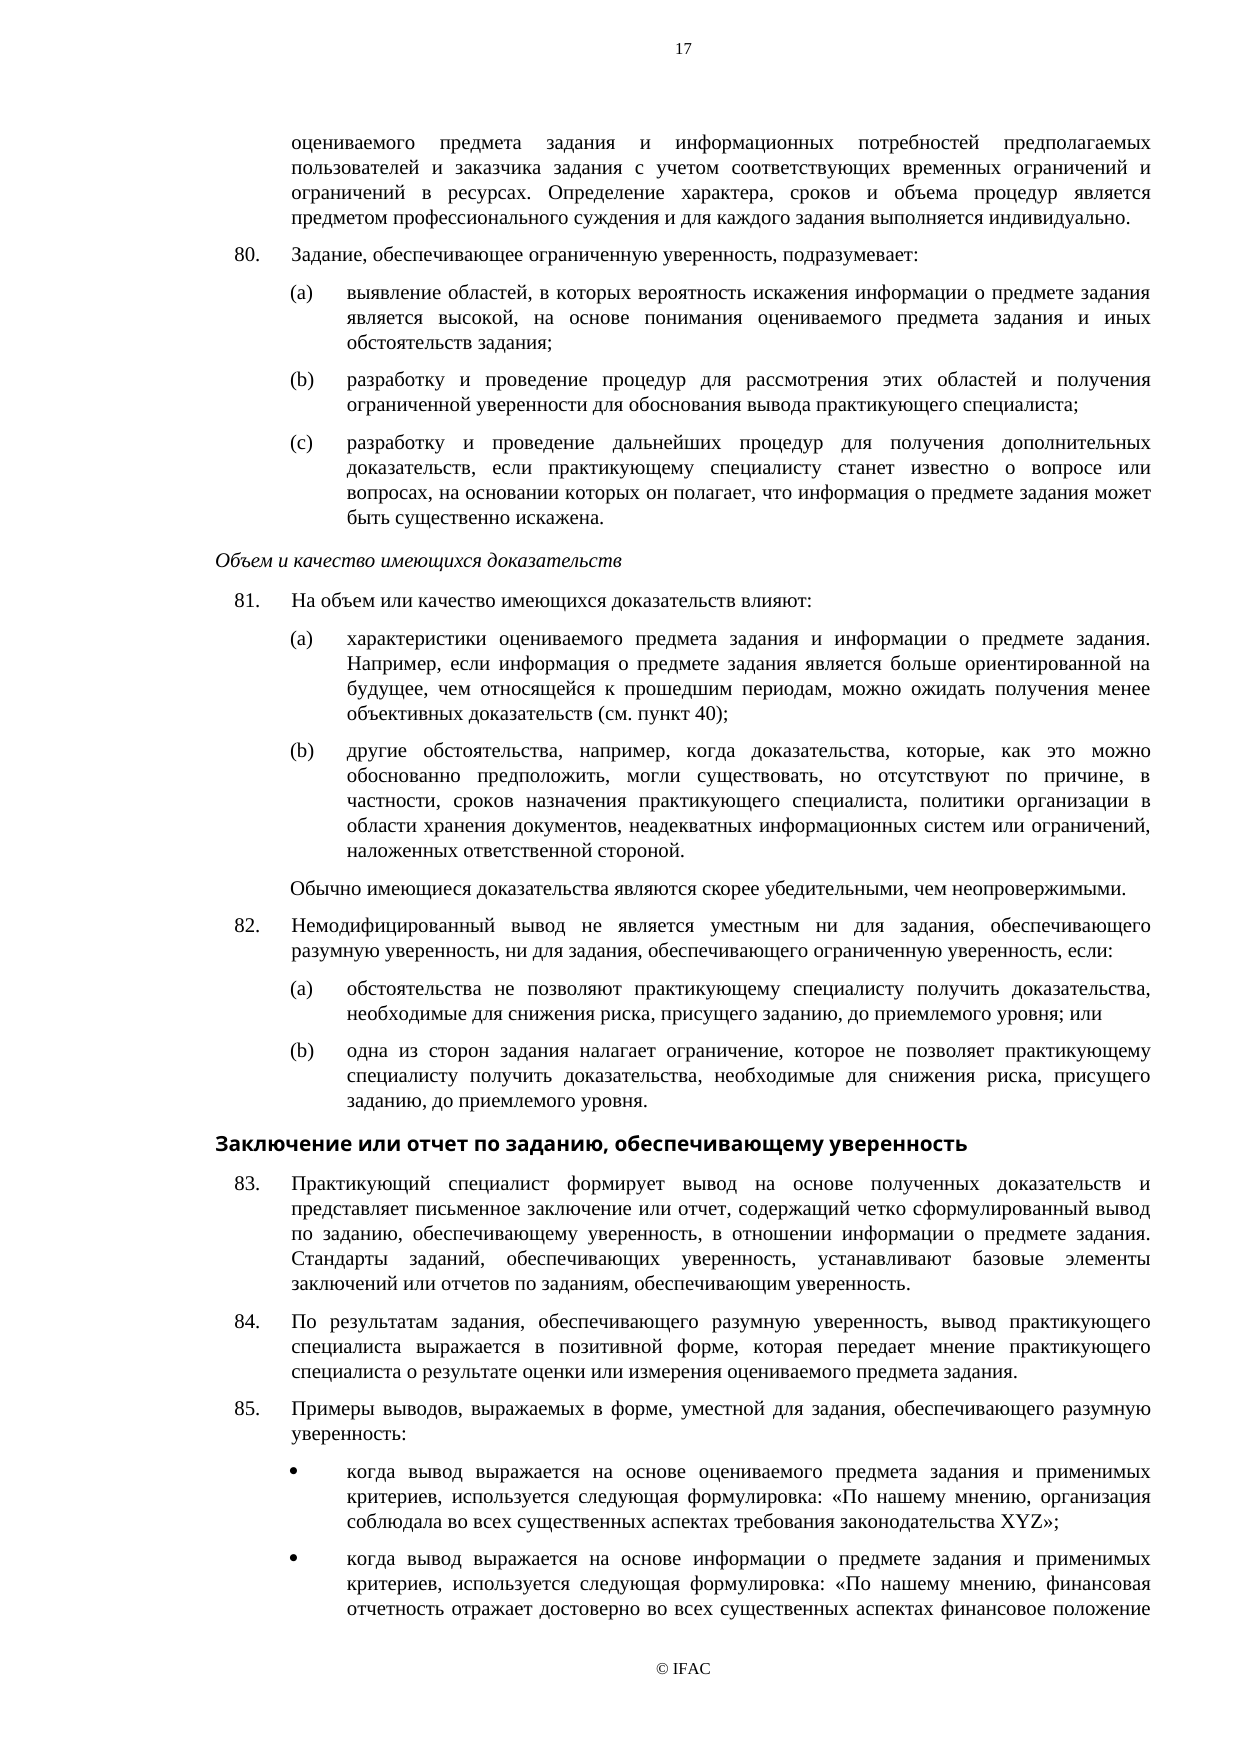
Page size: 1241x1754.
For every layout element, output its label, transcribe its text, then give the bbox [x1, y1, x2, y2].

list разработку и проведение процедур для рассмотрения этих областей и получения ограниченной уверенности для обоснования вывода практикующего специалиста; [290, 367, 1152, 417]
list На объем или качество имеющихся доказательств влияют: [234, 587, 1152, 612]
list другие обстоятельства, например, когда доказательства, которые, как это можно обоснованно предположить, могли существовать, но отсутствуют по причине, в частности, сроков назначения практикующего специалиста, политики организации в области хранения документов, неадекватных информационных систем или ограничений, наложенных ответственной стороной. [290, 737, 1152, 862]
list По результатам задания, обеспечивающего разумную уверенность, вывод практикующего специалиста выражается в позитивной форме, которая передает мнение практикующего специалиста о результате оценки или измерения оцениваемого предмета задания. [234, 1308, 1152, 1383]
subtitle Заключение или отчет по заданию, обеспечивающему уверенность [215, 1131, 1152, 1156]
subtitle Объем и качество имеющихся доказательств [215, 548, 1152, 573]
list Немодифицированный вывод не является уместным ни для задания, обеспечивающего разумную уверенность, ни для задания, обеспечивающего ограниченную уверенность, если: [234, 912, 1152, 962]
list Задание, обеспечивающее ограниченную уверенность, подразумевает: [234, 242, 1152, 267]
list одна из сторон задания налагает ограничение, которое не позволяет практикующему специалисту получить доказательства, необходимые для снижения риска, присущего заданию, до приемлемого уровня. [290, 1037, 1152, 1112]
list Примеры выводов, выражаемых в форме, уместной для задания, обеспечивающего разумную уверенность: [234, 1396, 1152, 1446]
text когда вывод выражается на основе оцениваемого предмета задания и применимых критериев, используется следующая формулировка: «По нашему мнению, организация соблюдала во всех существенных аспектах требования законодательства XYZ»; [290, 1458, 1152, 1533]
list выявление областей, в которых вероятность искажения информации о предмете задания является высокой, на основе понимания оцениваемого предмета задания и иных обстоятельств задания; [290, 279, 1152, 354]
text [290, 1546, 1152, 1621]
list характеристики оцениваемого предмета задания и информации о предмете задания. Например, если информация о предмете задания является больше ориентированной на будущее, чем относящейся к прошедшим периодам, можно ожидать получения менее объективных доказательств (см. пункт 40); [290, 625, 1152, 725]
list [234, 129, 1152, 229]
list обстоятельства не позволяют практикующему специалисту получить доказательства, необходимые для снижения риска, присущего заданию, до приемлемого уровня; или [290, 975, 1152, 1025]
list разработку и проведение дальнейших процедур для получения дополнительных доказательств, если практикующему специалисту станет известно о вопросе или вопросах, на основании которых он полагает, что информация о предмете задания может быть существенно искажена. [290, 429, 1152, 529]
list Практикующий специалист формирует вывод на основе полученных доказательств и представляет письменное заключение или отчет, содержащий четко сформулированный вывод по заданию, обеспечивающему уверенность, в отношении информации о предмете задания. Стандарты заданий, обеспечивающих уверенность, устанавливают базовые элементы заключений или отчетов по заданиям, обеспечивающим уверенность. [234, 1171, 1152, 1296]
text Обычно имеющиеся доказательства являются скорее убедительными, чем неопровержимыми. [290, 875, 1152, 900]
